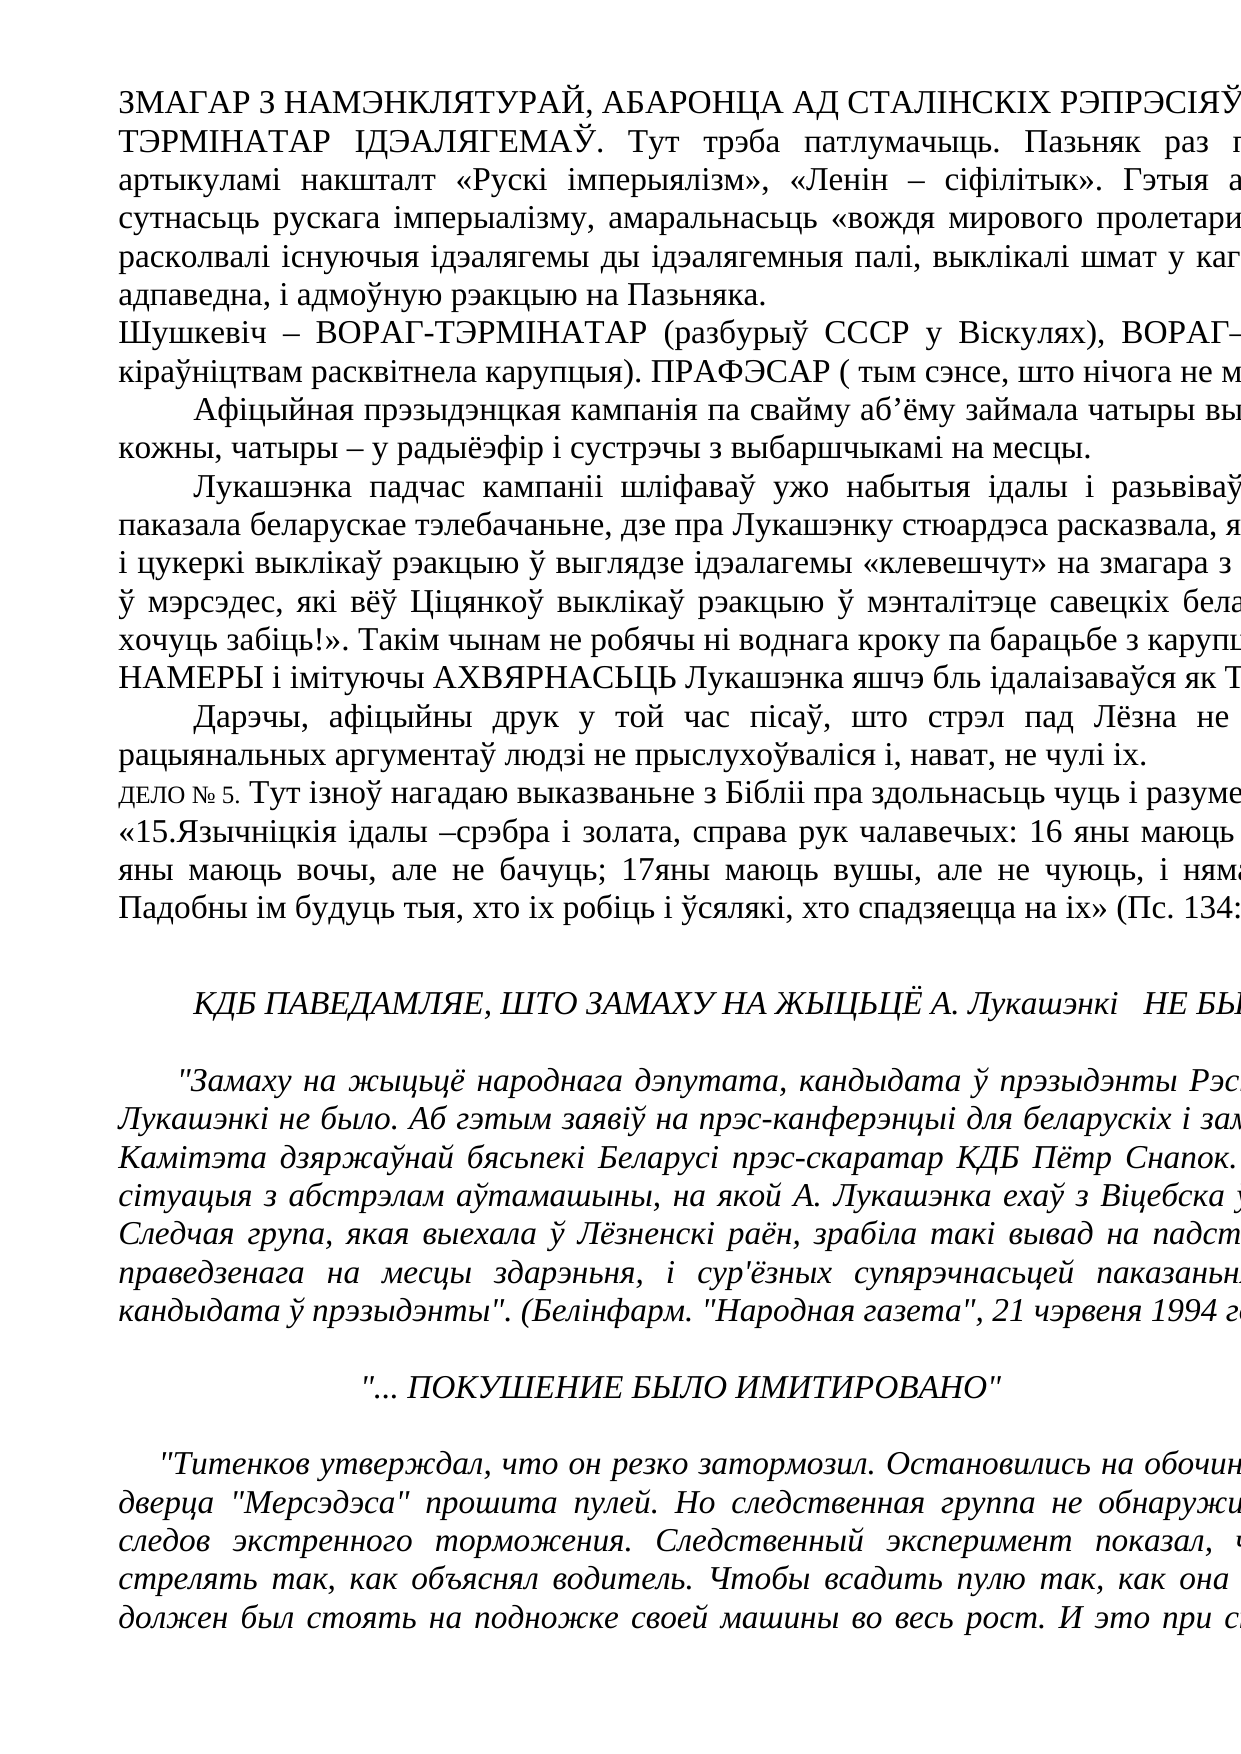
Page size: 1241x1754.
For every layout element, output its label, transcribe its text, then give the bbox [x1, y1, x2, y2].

text КДБ ПАВЕДАМЛЯЕ, ШТО ЗАМАХУ НА ЖЫЦЬЦЁ А. Лукашэнкі НЕ БЫЛО [118, 983, 1240, 1022]
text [118, 1443, 1240, 1635]
text ТЭРМІНАТАР ІДЭАЛЯГЕМАЎ. Тут трэба патлумачыць. Пазьняк раз пораз выступаў у друку з артыкуламі накшталт «Рускі імперыялізм», «Ленін – сіфілітык». Гэтыя артыкулы доказна паказвалі сутнасьць рускага імперыалізму, амаральнасьць «вождя мирового пролетариата». Але ў той жа час яны расколвалі існуючыя ідэалягемы ды ідэалягемныя палі, выклікалі шмат у каго сатрасеньне мазгоў і боль, адпаведна, і адмоўную рэакцыю на Пазьняка. [118, 121, 1240, 313]
text Лукашэнка падчас кампаніі шліфаваў ужо набытыя ідалы і разьвіваў ідал АХВЯРА. Фільм, які паказала беларускае тэлебачаньне, дзе пра Лукашэнку стюардэса расказвала, як Лукашэнка скраў яе зонцік і цукеркі выклікаў рэакцыю ў выглядзе ідэалагемы «клевешчут» на змагара з карупцыяй. Стрэл пад Лёзна ў мэрсэдес, які вёў Ціцянкоў выклікаў рэакцыю ў мэнталітэце савецкіх беларусаў» як і даклад: «Сашку хочуць забіць!». Такім чынам не робячы ні воднага кроку па барацьбе з карупцыяй, а толькі дэманструючы НАМЕРЫ і імітуючы АХВЯРНАСЬЦЬ Лукашэнка яшчэ бль ідалаізаваўся як ТЭРМІНАТАР. [118, 466, 1240, 696]
text "... ПОКУШЕНИЕ БЫЛО ИМИТИРОВАНО" [118, 1367, 1240, 1405]
text ЗМАГАР З НАМЭНКЛЯТУРАЙ, АБАРОНЦА АД СТАЛІНСКІХ РЭПРЭСІЯЎ. [118, 83, 1240, 121]
text Дарэчы, афіцыйны друк у той час пісаў, што стрэл пад Лёзна не быў пакушэньнем. Але да рацыянальных аргументаў людзі не прыслухоўваліся і, нават, не чулі іх. [118, 696, 1240, 773]
text Афіцыйная прэзыдэнцкая кампанія па свайму аб’ёму займала чатыры выхады ў тэлеэфір па 45 хвілін кожны, чатыры – у радыёэфір і сустрэчы з выбаршчыкамі на месцы. [118, 389, 1240, 466]
text ДЕЛО № 5. Тут ізноў нагадаю выказваньне з Бібліі пра здольнасьць чуць і разумець тых, хто ўтварае ідалаў: [118, 773, 1240, 811]
text «15.Язычніцкія ідалы –срэбра і золата, справа рук чалавечых: 16 яны маюць вусны, але не размаўляюць; яны маюць вочы, але не бачуць; 17яны маюць вушы, але не чуюць, і няма дыханьня ў вуснах іхных. Падобны ім будуць тыя, хто іх робіць і ўсялякі, хто спадзяецца на іх» (Пс. 134: 15-18) [118, 811, 1240, 926]
text Шушкевіч – ВОРАГ-ТЭРМІНАТАР (разбурыў СССР у Віскулях), ВОРАГ—КАРУПЦЫЯНЕР (пад яго кіраўніцтвам расквітнела карупцыя). ПРАФЭСАР ( тым сэнсе, што нічога не можа рабіць). [118, 313, 1240, 389]
text "Замаху на жыцьцё народнага дэпутата, кандыдата ў прэзыдэнты Рэспублікі Беларусь Аляксандра Лукашэнкі не было. Аб гэтым заявіў на прэс-канферэнцыі для беларускіх і замежных журналістаў ад імя Камітэта дзяржаўнай бясьпекі Беларусі прэс-скаратар КДБ Пётр Снапок. Са сказанага вынікае, што сітуацыя з абстрэлам аўтамашыны, на якой А. Лукашэнка ехаў з Віцебска ў Лёзна, была інсцэніравана. Следчая група, якая выехала ў Лёзненскі раён, зрабіла такі вывад на падставе следчага эксперыменту, праведзенага на месцы здарэньня, і сур'ёзных супярэчнасьцей паказаньняў тых, хто суправаджаў кандыдата ў прэзыдэнты". (Белінфарм. "Народная газета", 21 чэрвеня 1994 года). [118, 1060, 1240, 1328]
